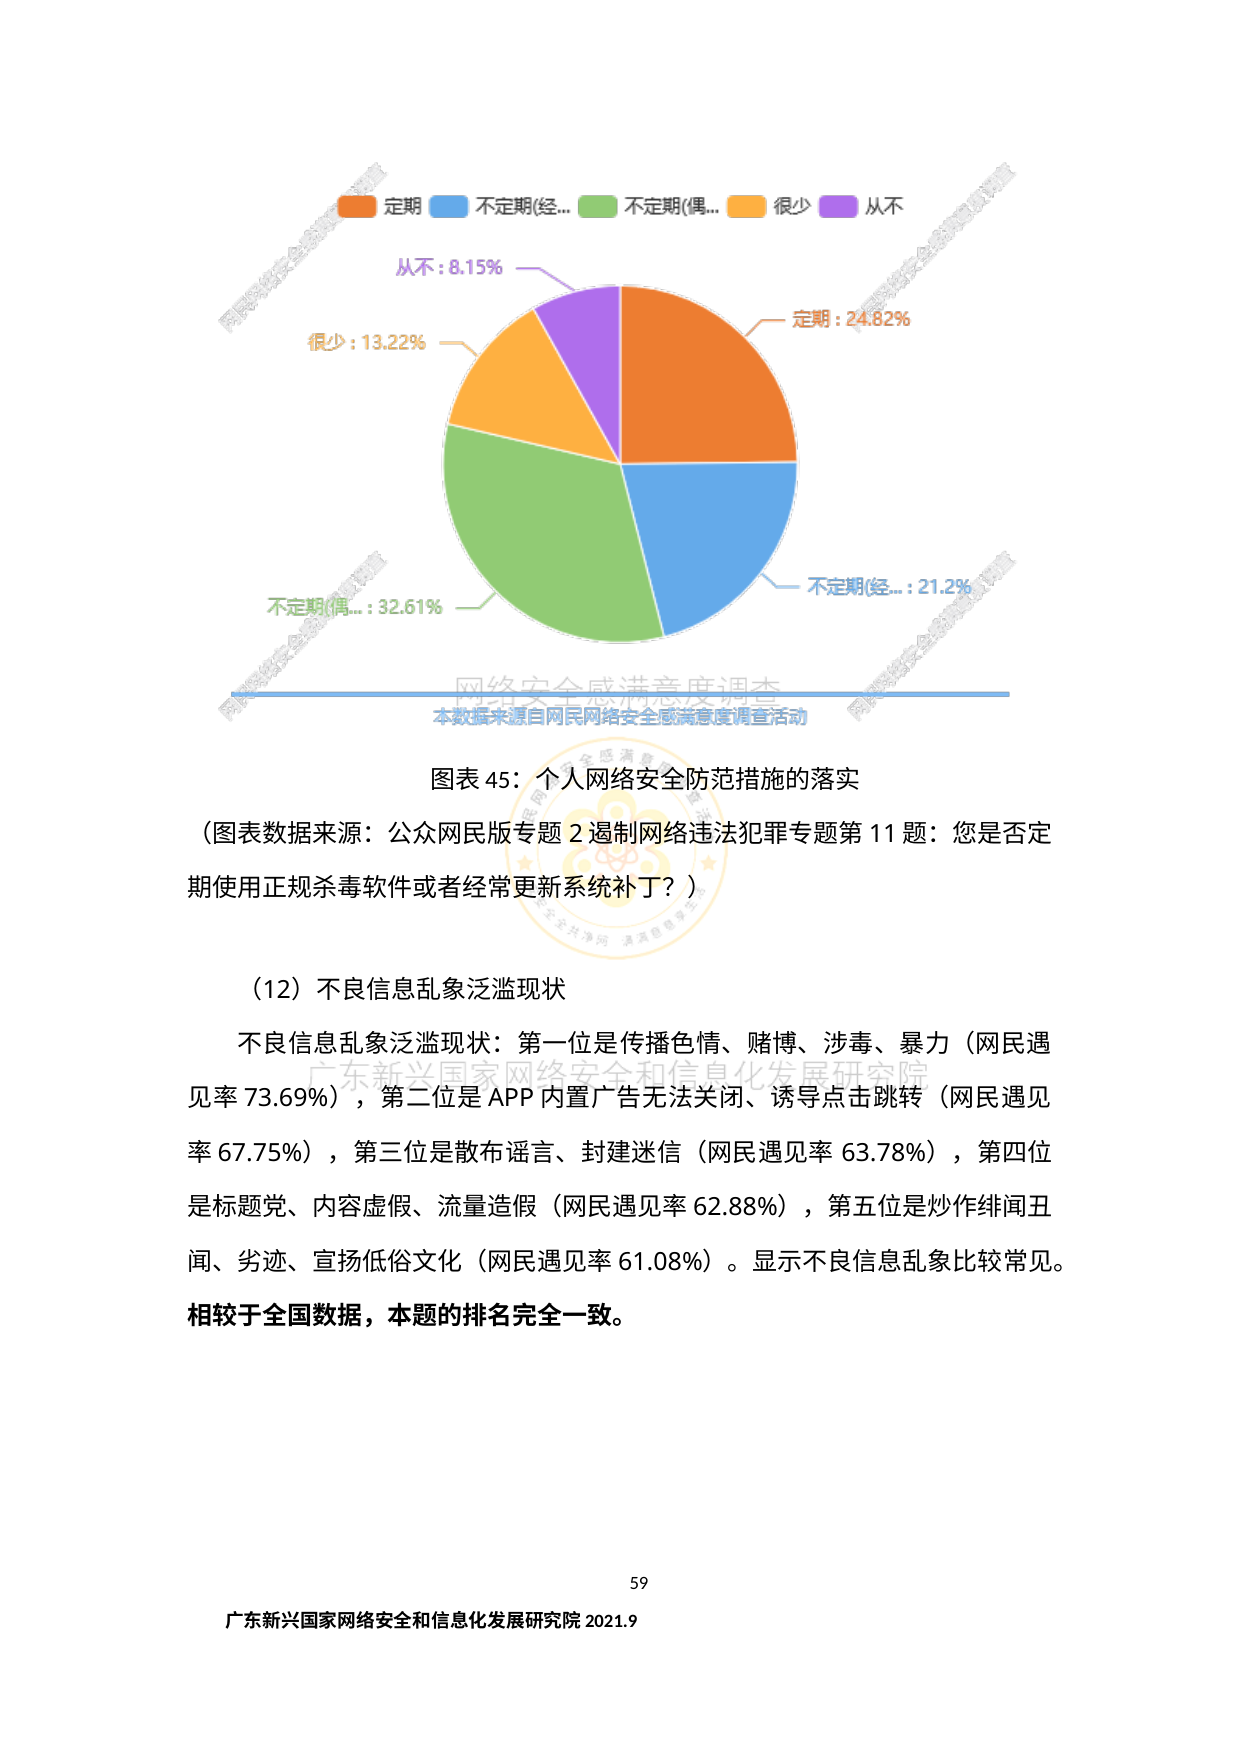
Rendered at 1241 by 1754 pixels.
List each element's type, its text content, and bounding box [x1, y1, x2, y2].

text （图表数据来源：公众网民版专题2遏制网络违法犯罪专题第11题：您是否定期使用正规杀毒软件或者经常更新系统补丁？） [187, 813, 1053, 904]
text （12）不良信息乱象泛滥现状 [187, 969, 1053, 1005]
text 图表45：个人网络安全防范措施的落实 [187, 759, 1053, 795]
text 不良信息乱象泛滥现状：第一位是传播色情、赌博、涉毒、暴力（网民遇见率73.69%），第二位是APP内置广告无法关闭、诱导点击跳转（网民遇见率67.75%），第三位是散布谣言、封建迷信（网民遇见率63.78%），第四位是标题党、内容虚假、流量造假（网民遇见率62.88%），第五位是炒作绯闻丑闻、劣迹、宣扬低俗文化（网民遇见率61.08%）。显示不良信息乱象比较常见。相较于全国数据，本题的排名完全一致。 [187, 1023, 1053, 1332]
picture [202, 150, 1039, 744]
